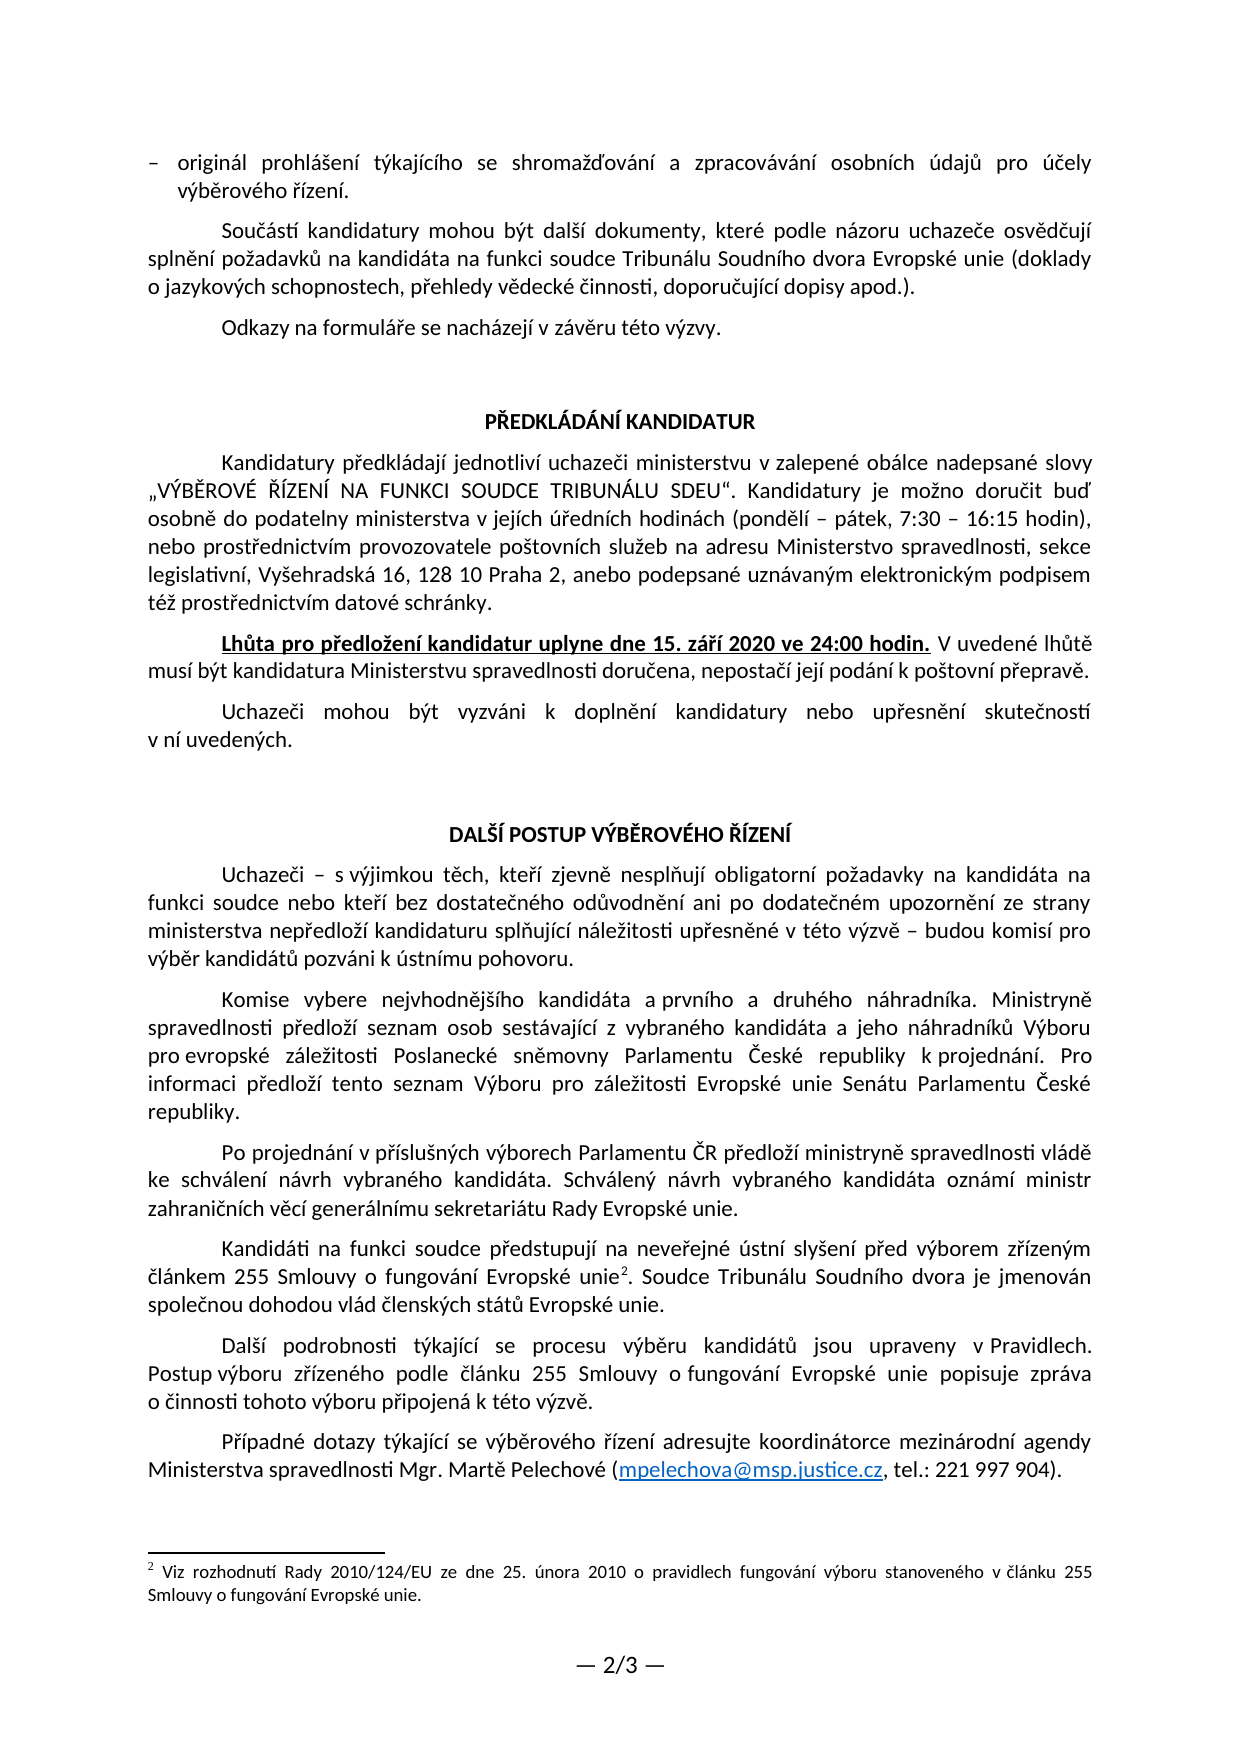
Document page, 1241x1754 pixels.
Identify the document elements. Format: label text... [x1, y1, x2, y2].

text – originál prohlášení týkajícího se shromažďování a zpracovávání osobních údajů pro účely výběrového řízení. [148, 148, 1093, 204]
text Kandidatury předkládají jednotliví uchazeči ministerstvu v zalepené obálce nadepsané slovy „VÝBĚROVÉ ŘÍZENÍ NA FUNKCI SOUDCE TRIBUNÁLU SDEU“. Kandidatury je možno doručit buď osobně do podatelny ministerstva v jejích úředních hodinách (pondělí – pátek, 7:30 – 16:15 hodin), nebo prostřednictvím provozovatele poštovních služeb na adresu Ministerstvo spravedlnosti, sekce legislativní, Vyšehradská 16, 128 10 Praha 2, anebo podepsané uznávaným elektronickým podpisem též prostřednictvím datové schránky. [148, 448, 1093, 616]
text Součástí kandidatury mohou být další dokumenty, které podle názoru uchazeče osvědčují splnění požadavků na kandidáta na funkci soudce Tribunálu Soudního dvora Evropské unie (doklady o jazykových schopnostech, přehledy vědecké činnosti, doporučující dopisy apod.). [148, 216, 1093, 300]
text Další podrobnosti týkající se procesu výběru kandidátů jsou upraveny v Pravidlech. Postup výboru zřízeného podle článku 255 Smlouvy o fungování Evropské unie popisuje zpráva o činnosti tohoto výboru připojená k této výzvě. [148, 1331, 1093, 1415]
text Uchazeči mohou být vyzváni k doplnění kandidatury nebo upřesnění skutečností v ní uvedených. [148, 697, 1093, 753]
text Další postup výběrového řízení [148, 820, 1093, 848]
text Kandidáti na funkci soudce předstupují na neveřejné ústní slyšení před výborem zřízeným článkem 255 Smlouvy o fungování Evropské unie. Soudce Tribunálu Soudního dvora je jmenován společnou dohodou vlád členských států Evropské unie. [148, 1234, 1093, 1318]
text Odkazy na formuláře se nacházejí v závěru této výzvy. [148, 313, 1093, 341]
text Uchazeči – s výjimkou těch, kteří zjevně nesplňují obligatorní požadavky na kandidáta na funkci soudce nebo kteří bez dostatečného odůvodnění ani po dodatečném upozornění ze strany ministerstva nepředloží kandidaturu splňující náležitosti upřesněné v této výzvě – budou komisí pro výběr kandidátů pozváni k ústnímu pohovoru. [148, 860, 1093, 972]
text Případné dotazy týkající se výběrového řízení adresujte koordinátorce mezinárodní agendy Ministerstva spravedlnosti Mgr. Martě Pelechové (mpelechova@msp.justice.cz, tel.: 221 997 904). [148, 1427, 1093, 1483]
text Po projednání v příslušných výborech Parlamentu ČR předloží ministryně spravedlnosti vládě ke schválení návrh vybraného kandidáta. Schválený návrh vybraného kandidáta oznámí ministr zahraničních věcí generálnímu sekretariátu Rady Evropské unie. [148, 1138, 1093, 1222]
text Předkládání kandidatur [148, 407, 1093, 436]
text Komise vybere nejvhodnějšího kandidáta a prvního a druhého náhradníka. Ministryně spravedlnosti předloží seznam osob sestávající z vybraného kandidáta a jeho náhradníků Výboru pro evropské záležitosti Poslanecké sněmovny Parlamentu České republiky k projednání. Pro informaci předloží tento seznam Výboru pro záležitosti Evropské unie Senátu Parlamentu České republiky. [148, 985, 1093, 1125]
text Lhůta pro předložení kandidatur uplyne dne 15. září 2020 ve 24:00 hodin. V uvedené lhůtě musí být kandidatura Ministerstvu spravedlnosti doručena, nepostačí její podání k poštovní přepravě. [148, 629, 1093, 685]
